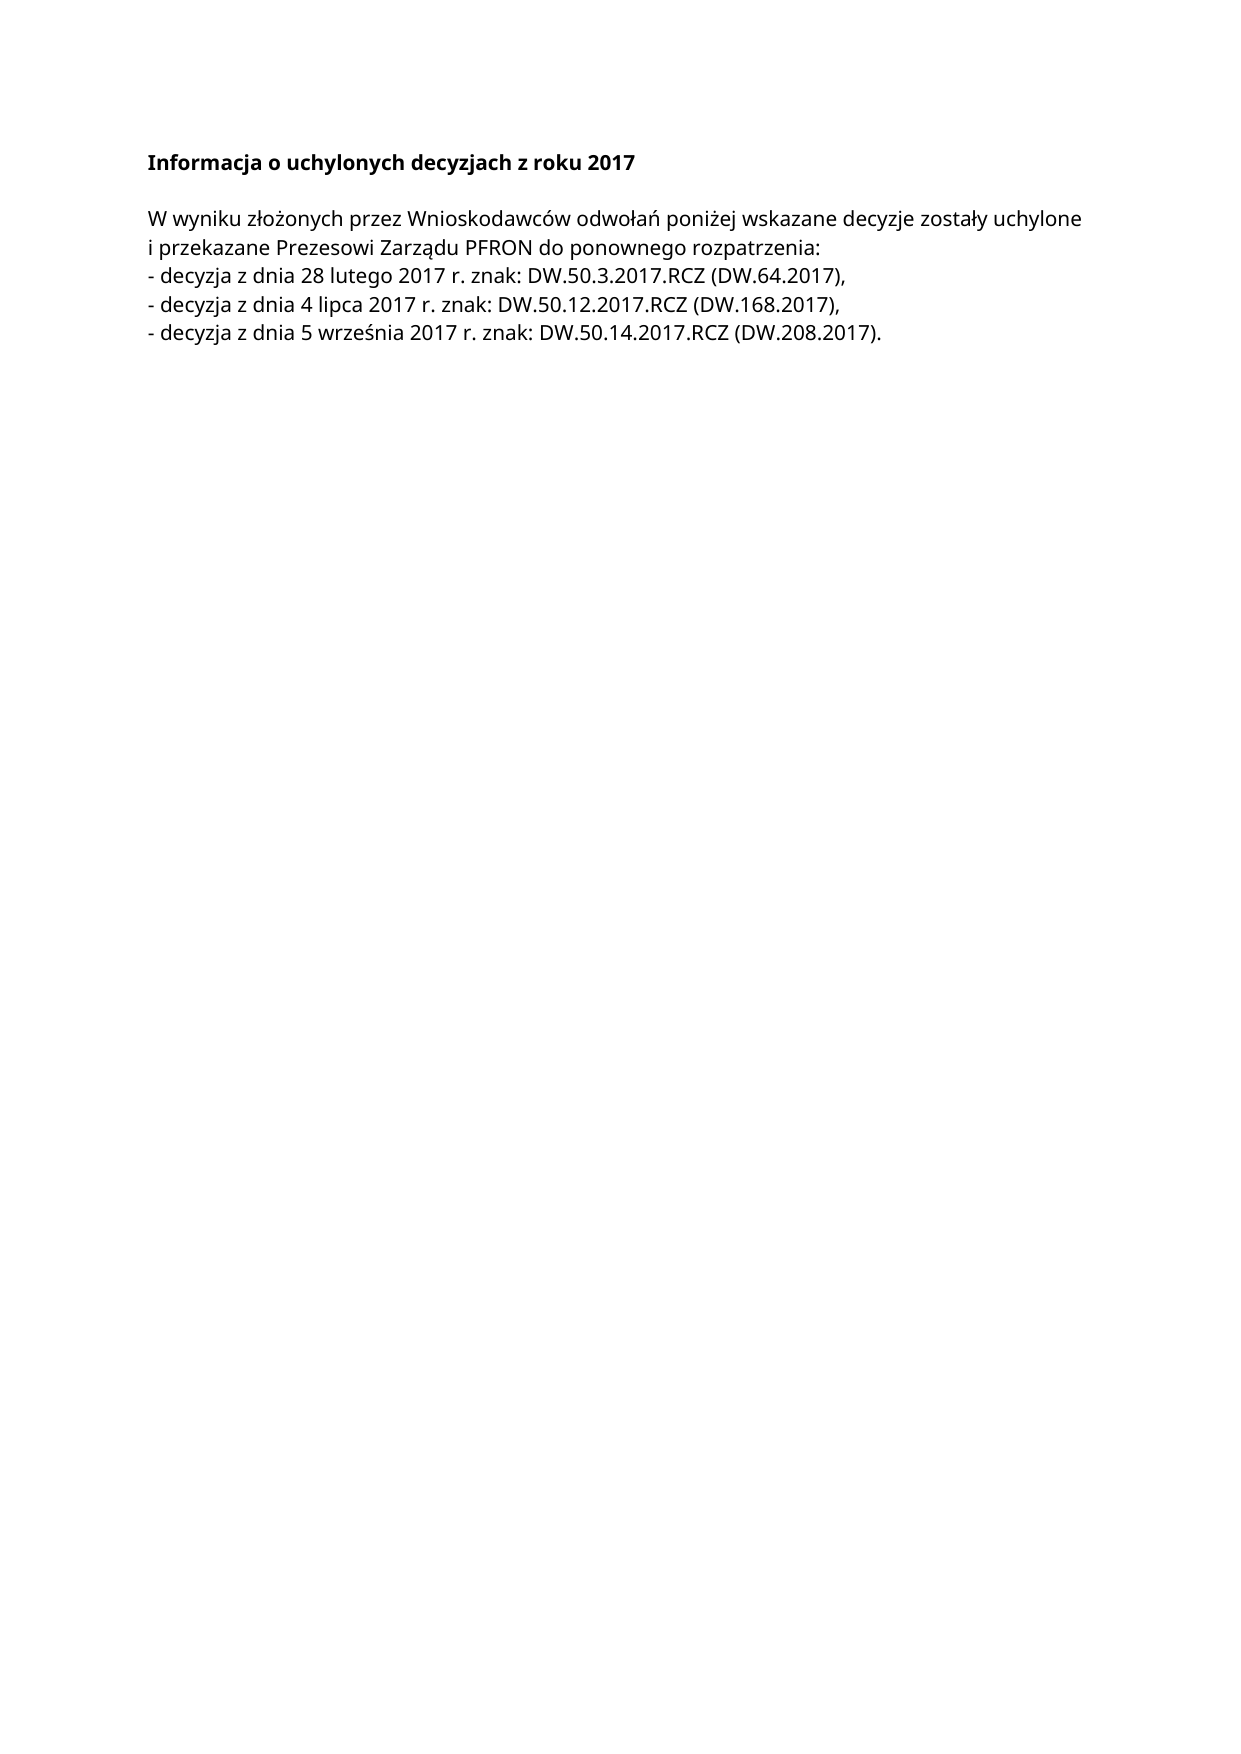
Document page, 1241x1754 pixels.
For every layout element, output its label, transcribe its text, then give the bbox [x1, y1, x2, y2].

text W wyniku złożonych przez Wnioskodawców odwołań poniżej wskazane decyzje zostały uchylone i przekazane Prezesowi Zarządu PFRON do ponownego rozpatrzenia: [148, 204, 1093, 261]
text Informacja o uchylonych decyzjach z roku 2017 [148, 148, 1093, 176]
text - decyzja z dnia 4 lipca 2017 r. znak: DW.50.12.2017.RCZ (DW.168.2017), [148, 290, 1093, 318]
text - decyzja z dnia 5 września 2017 r. znak: DW.50.14.2017.RCZ (DW.208.2017). [148, 318, 1093, 347]
text - decyzja z dnia 28 lutego 2017 r. znak: DW.50.3.2017.RCZ (DW.64.2017), [148, 261, 1093, 290]
